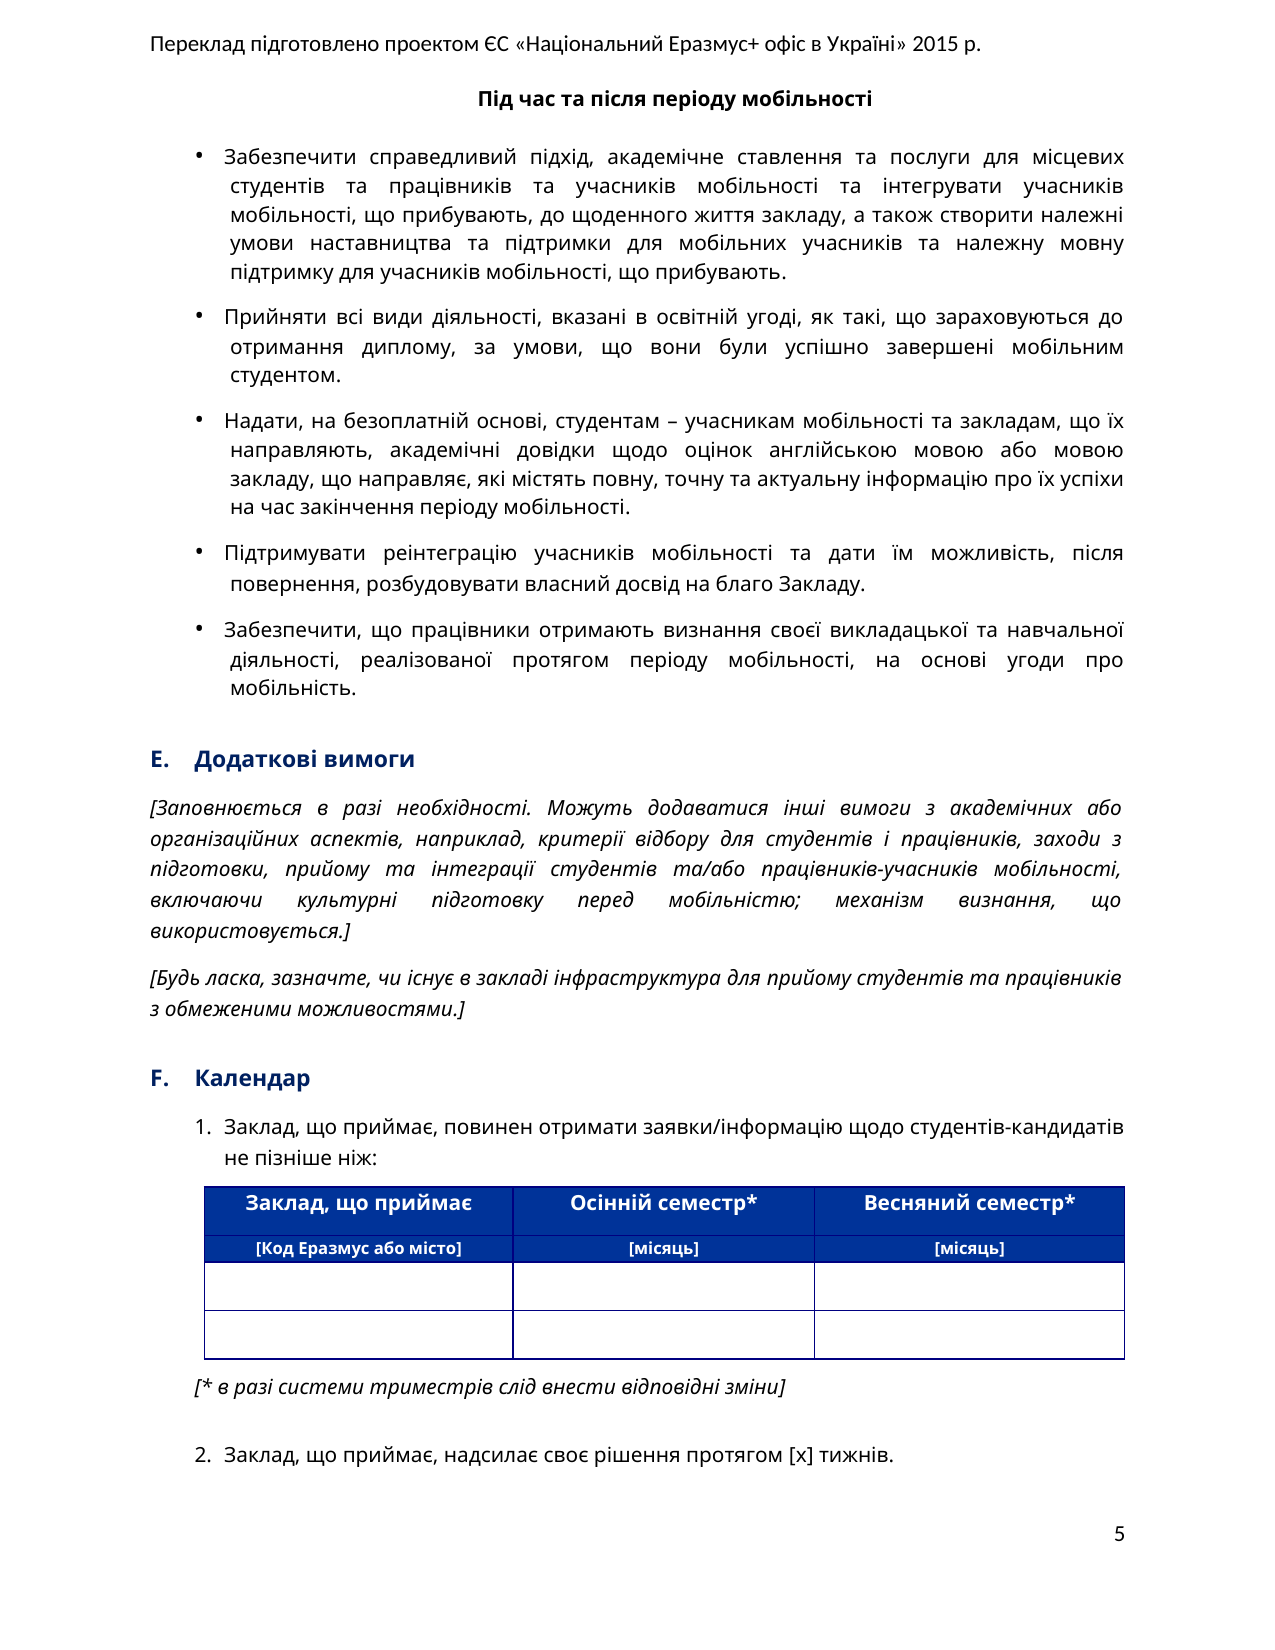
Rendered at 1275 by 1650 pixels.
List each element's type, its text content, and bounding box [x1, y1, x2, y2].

table_cell [205, 1311, 512, 1358]
list Забезпечити справедливий підхід, академічне ставлення та послуги для місцевих студентів та працівників та учасників мобільності та інтегрувати учасників мобільності, що прибувають, до щоденного життя закладу, а також створити належні умови наставництва та підтримки для мобільних учасників та належну мовну підтримку для учасників мобільності, що прибувають. [194, 138, 1125, 285]
list Надати, на безоплатній основі, студентам – учасникам мобільності та закладам, що їх направляють, академічні довідки щодо оцінок англійською мовою або мовою закладу, що направляє, які містять повну, точну та актуальну інформацію про їх успіхи на час закінчення періоду мобільності. [194, 401, 1125, 521]
table_cell [514, 1311, 814, 1358]
text [Будь ласка, зазначте, чи існує в закладі інфраструктура для прийому студентів та працівників з обмеженими можливостями.] [150, 963, 1125, 1022]
text [Заповнюється в разі необхідності. Можуть додаватися інші вимоги з академічних або організаційних аспектів, наприклад, критерії відбору для студентів і працівників, заходи з підготовки, прийому та інтеграції студентів та/або працівників-учасників мобільності, включаючи культурні підготовку перед мобільністю; механізм визнання, що використовується.] [150, 793, 1125, 944]
list Підтримувати реінтеграцію учасників мобільності та дати їм можливість, після повернення, розбудовувати власний досвід на благо Закладу. [194, 533, 1125, 598]
list Прийняти всі види діяльності, вказані в освітній угоді, як такі, що зараховуються до отримання диплому, за умови, що вони були успішно завершені мобільним студентом. [194, 298, 1125, 389]
table_cell [514, 1263, 814, 1310]
table_cell [Код Еразмус або місто] [205, 1236, 512, 1261]
text 1. Заклад, що приймає, повинен отримати заявки/інформацію щодо студентів-кандидатів не пізніше ніж: [194, 1112, 1125, 1171]
table_cell [205, 1263, 512, 1310]
text F. Календар [150, 1062, 1125, 1093]
table_cell [місяць] [815, 1236, 1124, 1261]
list Забезпечити, що працівники отримають визнання своєї викладацької та навчальної діяльності, реалізованої протягом періоду мобільності, на основі угоди про мобільність. [194, 611, 1125, 702]
text [* в разі системи триместрів слід внести відповідні зміни] [194, 1372, 1125, 1401]
table_cell [815, 1263, 1124, 1310]
table_header Заклад, що приймає [205, 1188, 512, 1235]
table_cell [місяць] [514, 1236, 814, 1261]
table_cell [815, 1311, 1124, 1358]
table_header Осінній семестр* [514, 1188, 814, 1235]
text E. Додаткові вимоги [150, 743, 1125, 774]
text 2. Заклад, що приймає, надсилає своє рішення протягом [x] тижнів. [194, 1440, 1125, 1469]
table_header Весняний семестр* [815, 1188, 1124, 1235]
text Під час та після періоду мобільності [225, 84, 1125, 113]
